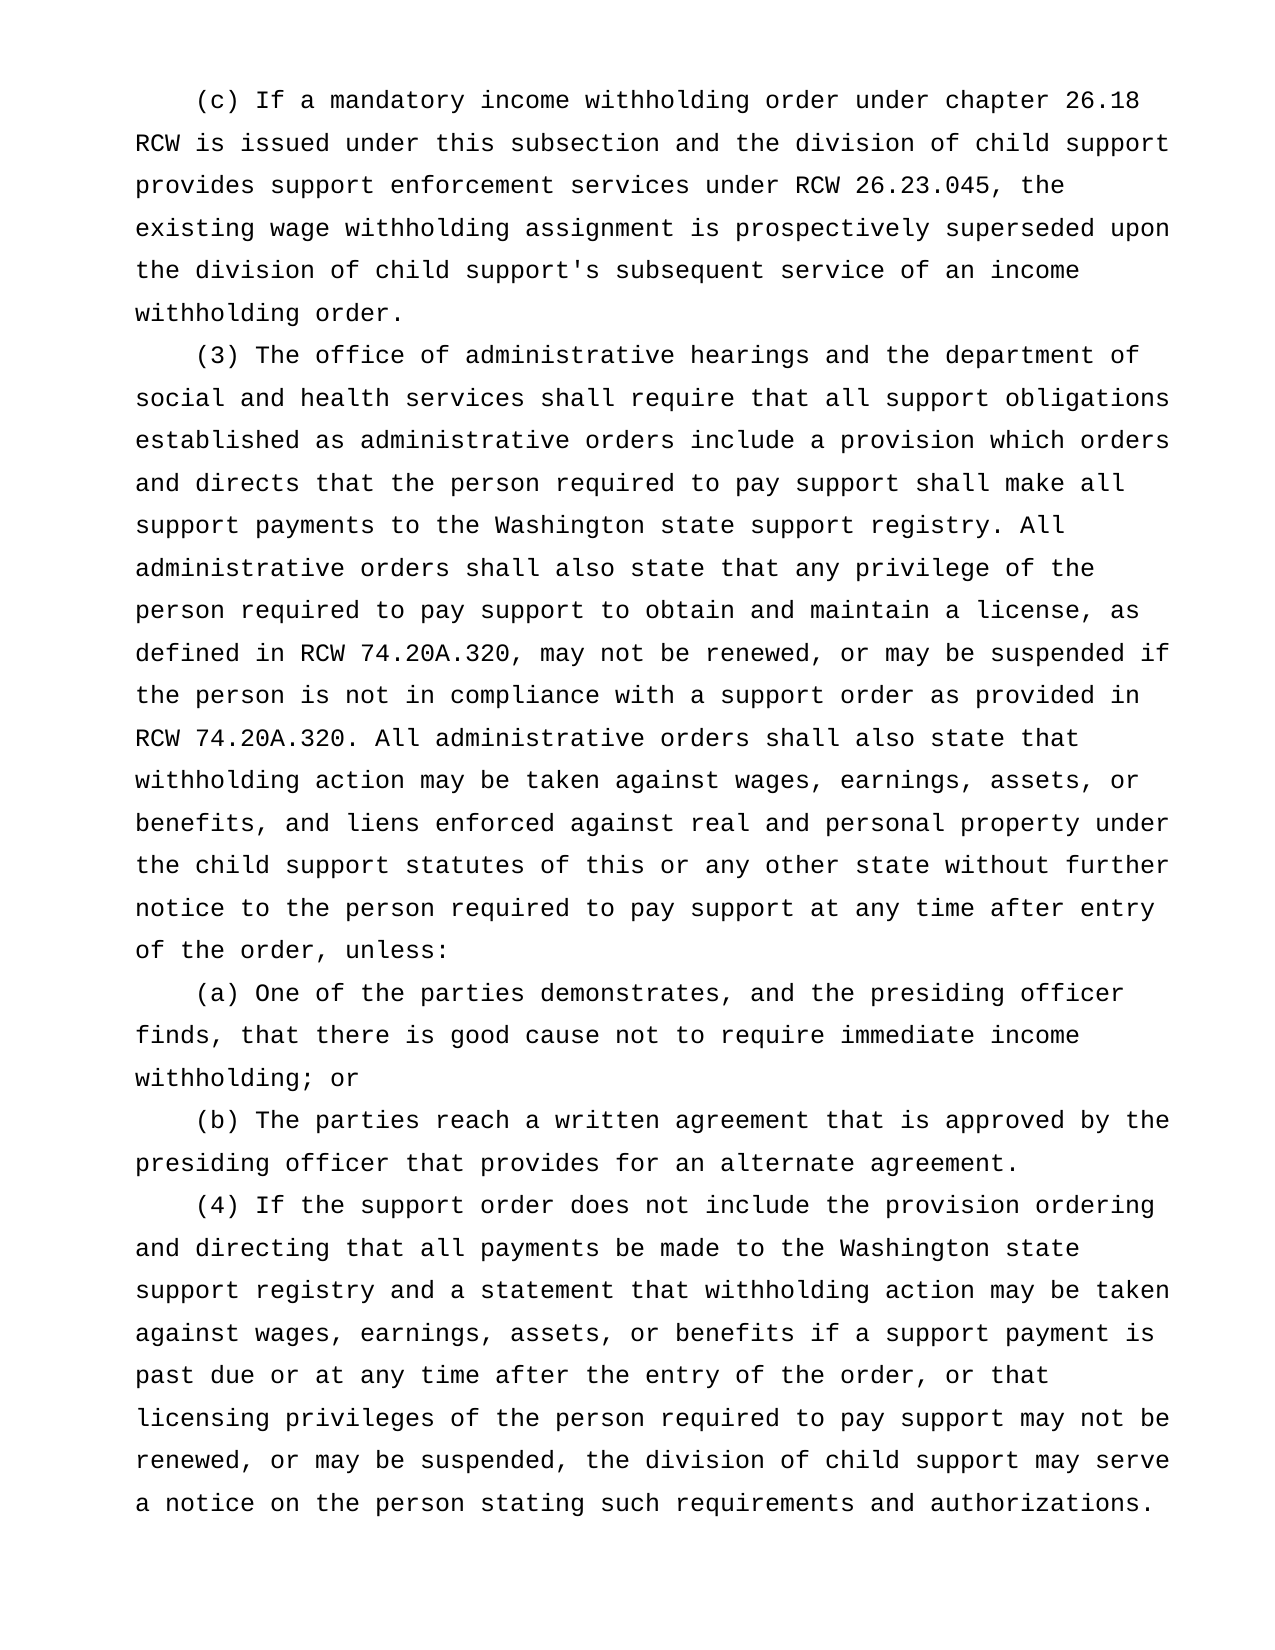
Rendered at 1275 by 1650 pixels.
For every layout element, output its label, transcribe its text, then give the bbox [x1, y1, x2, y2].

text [135, 1180, 1170, 1520]
text (3) The office of administrative hearings and the department of social and health services shall require that all support obligations established as administrative orders include a provision which orders and directs that the person required to pay support shall make all support payments to the Washington state support registry. All administrative orders shall also state that any privilege of the person required to pay support to obtain and maintain a license, as defined in RCW 74.20A.320, may not be renewed, or may be suspended if the person is not in compliance with a support order as provided in RCW 74.20A.320. All administrative orders shall also state that withholding action may be taken against wages, earnings, assets, or benefits, and liens enforced against real and personal property under the child support statutes of this or any other state without further notice to the person required to pay support at any time after entry of the order, unless: [135, 330, 1170, 967]
text (a) One of the parties demonstrates, and the presiding officer finds, that there is good cause not to require immediate income withholding; or [135, 967, 1170, 1095]
text (c) If a mandatory income withholding order under chapter 26.18 RCW is issued under this subsection and the division of child support provides support enforcement services under RCW 26.23.045, the existing wage withholding assignment is prospectively superseded upon the division of child support's subsequent service of an income withholding order. [135, 75, 1170, 330]
text (b) The parties reach a written agreement that is approved by the presiding officer that provides for an alternate agreement. [135, 1095, 1170, 1180]
